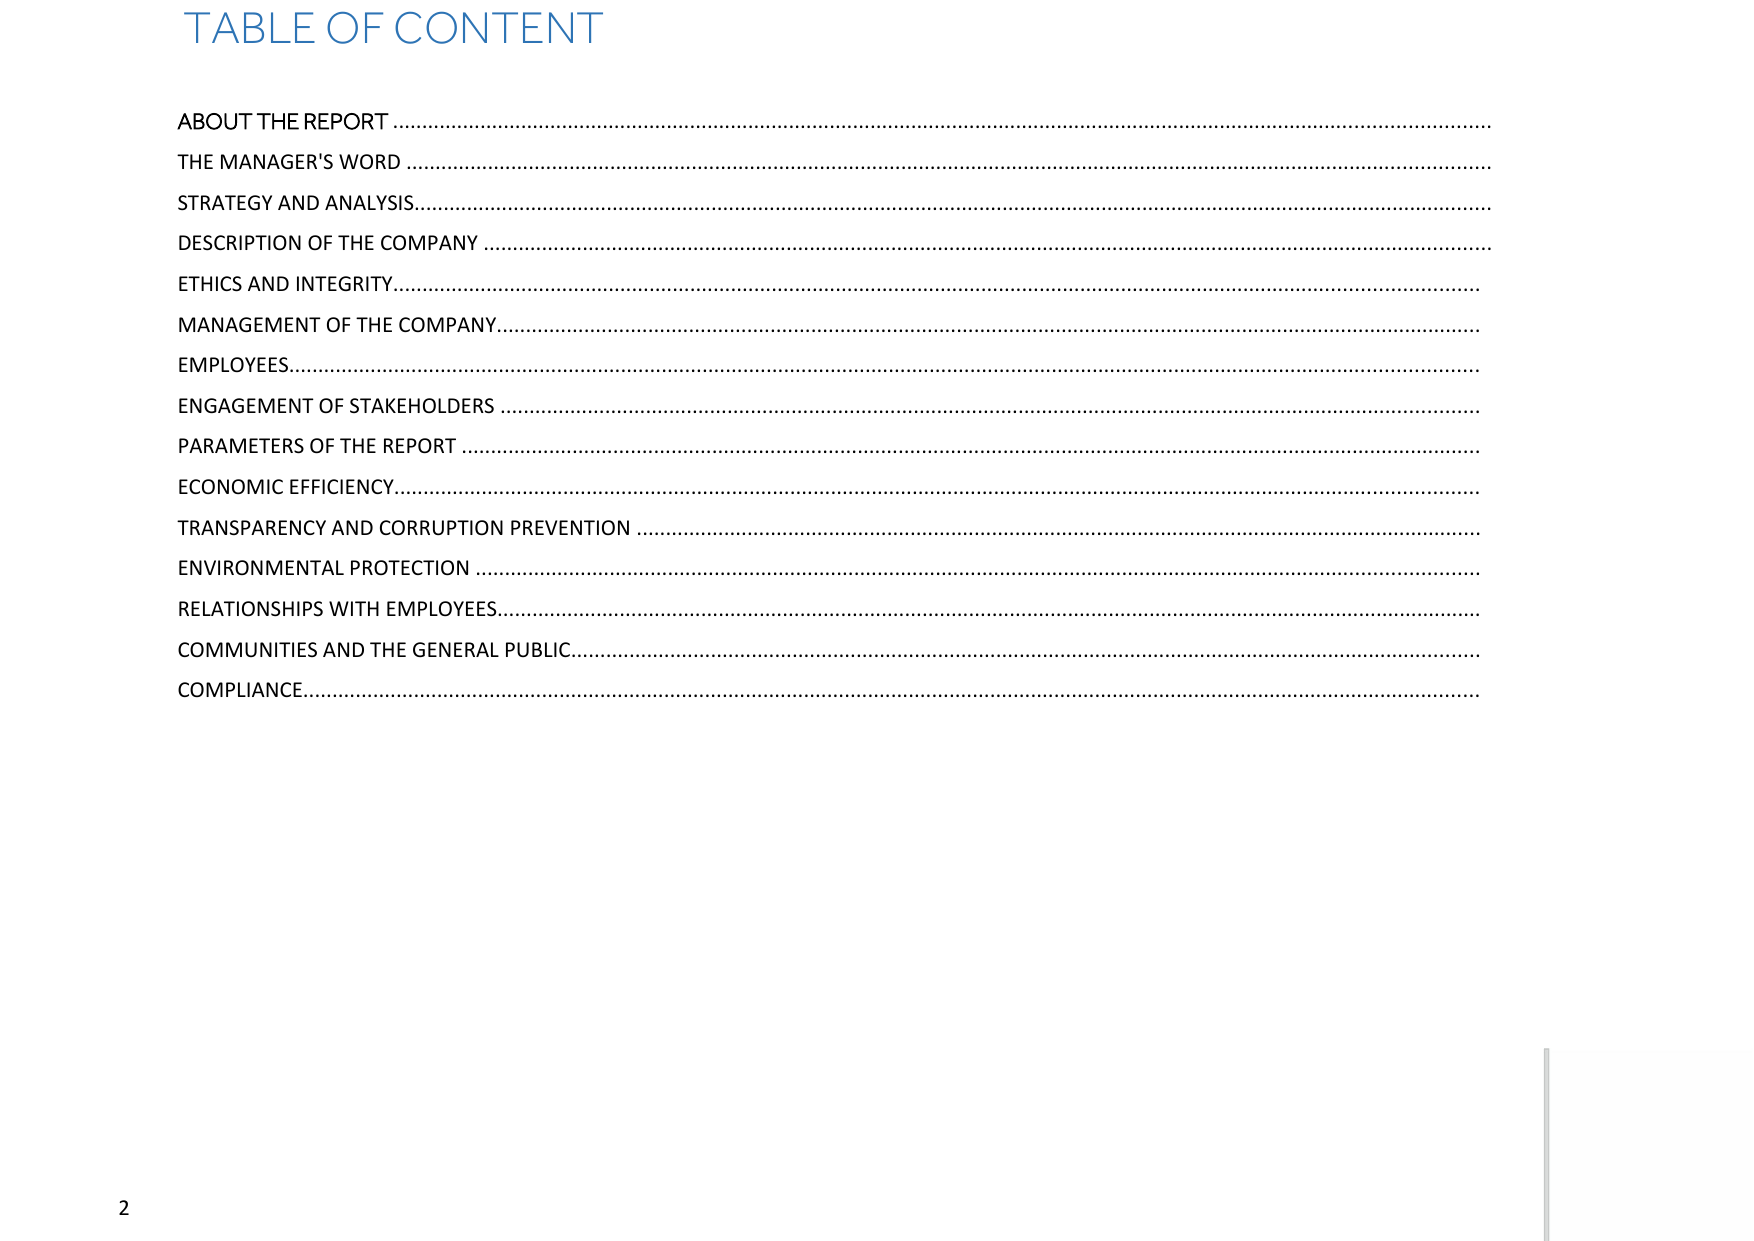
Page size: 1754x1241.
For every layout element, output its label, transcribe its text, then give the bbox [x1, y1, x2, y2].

text ECONOMIC EFFICIENCY 21 [177, 472, 1447, 500]
text PARAMETERS OF THE REPORT 19 [177, 432, 1447, 459]
text DESCRIPTION OF THE COMPANY 6 [177, 228, 1447, 256]
text COMPLIANCE 31 [177, 675, 1447, 703]
text RELATIONSHIPS WITH EMPLOYEES 27 [177, 594, 1447, 622]
text ETHICS AND INTEGRITY 10 [177, 269, 1447, 297]
text EMPLOYEES 15 [177, 350, 1447, 378]
text THE MANAGER'S WORD 4 [177, 147, 1447, 175]
text COMMUNITIES AND THE GENERAL PUBLIC 29 [177, 635, 1447, 663]
text ENGAGEMENT OF STAKEHOLDERS 16 [177, 391, 1447, 419]
subtitle TABLE OF CONTENT [183, 0, 1444, 55]
text ENVIRONMENTAL PROTECTION 25 [177, 553, 1447, 581]
text MANAGEMENT OF THE COMPANY 12 [177, 310, 1447, 338]
text STRATEGY AND ANALYSIS 5 [177, 188, 1447, 216]
text TRANSPARENCY AND CORRUPTION PREVENTION 23 [177, 513, 1447, 541]
text ABOUT THE REPORT 3 [177, 107, 1447, 134]
picture [1543, 1048, 1754, 1241]
